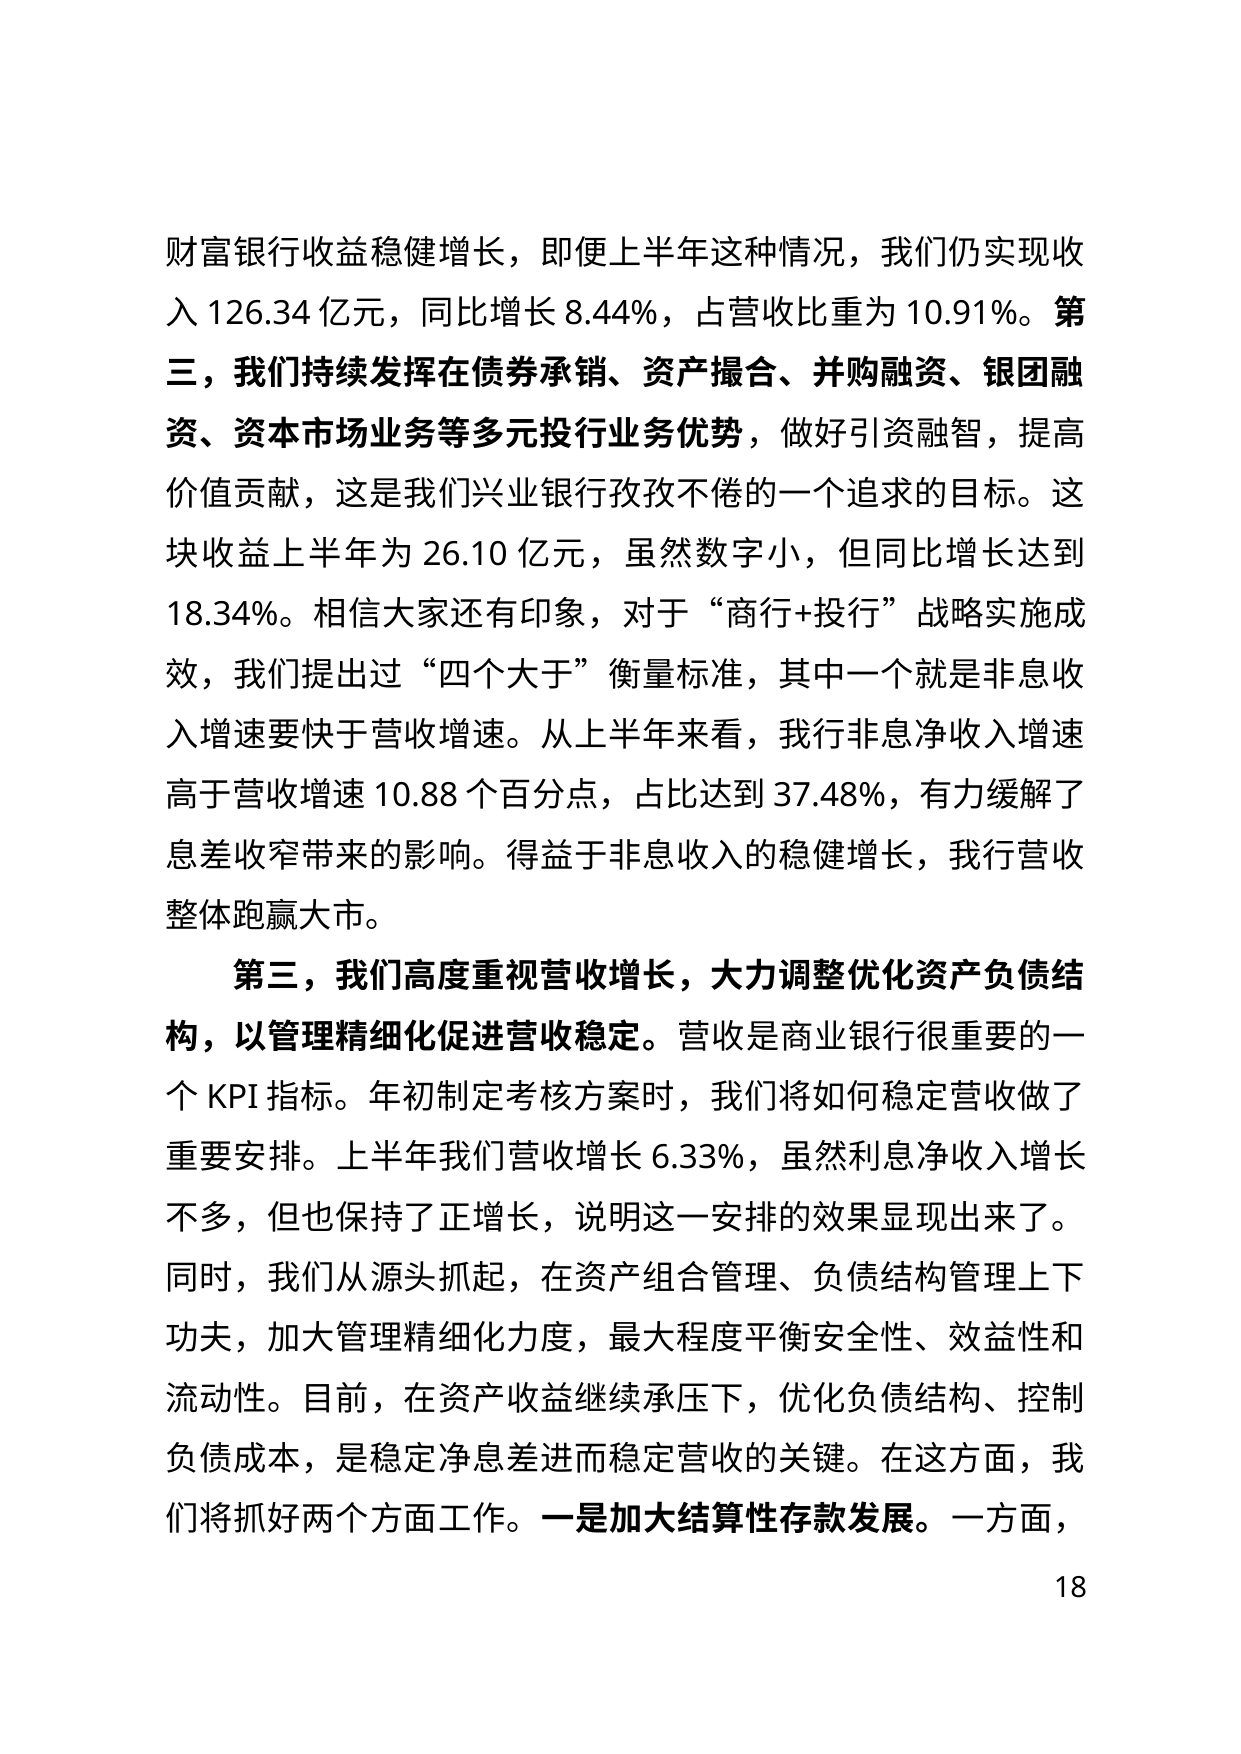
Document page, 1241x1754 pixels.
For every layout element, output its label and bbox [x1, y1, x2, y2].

text [165, 219, 1087, 943]
text [165, 943, 1087, 1546]
